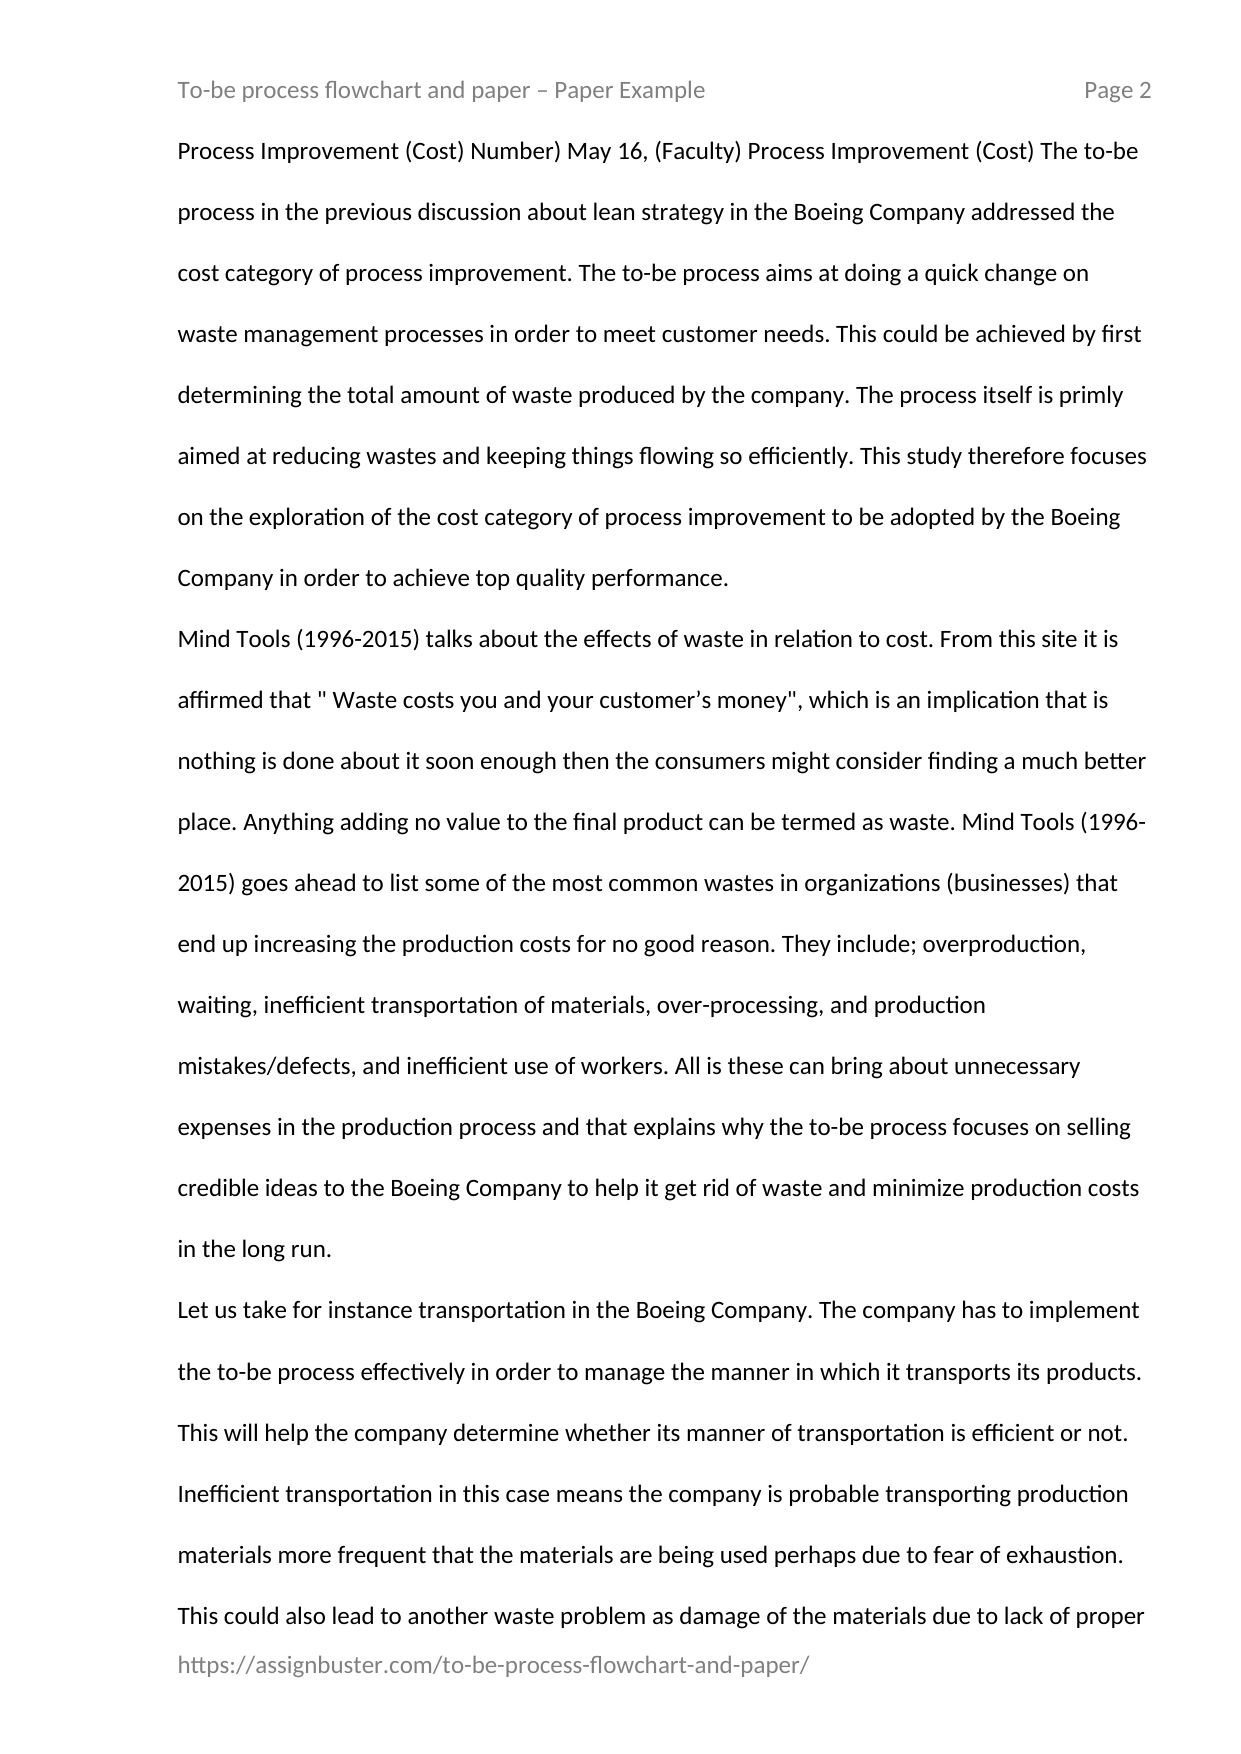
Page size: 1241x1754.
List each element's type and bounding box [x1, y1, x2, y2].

text [177, 135, 1152, 1630]
